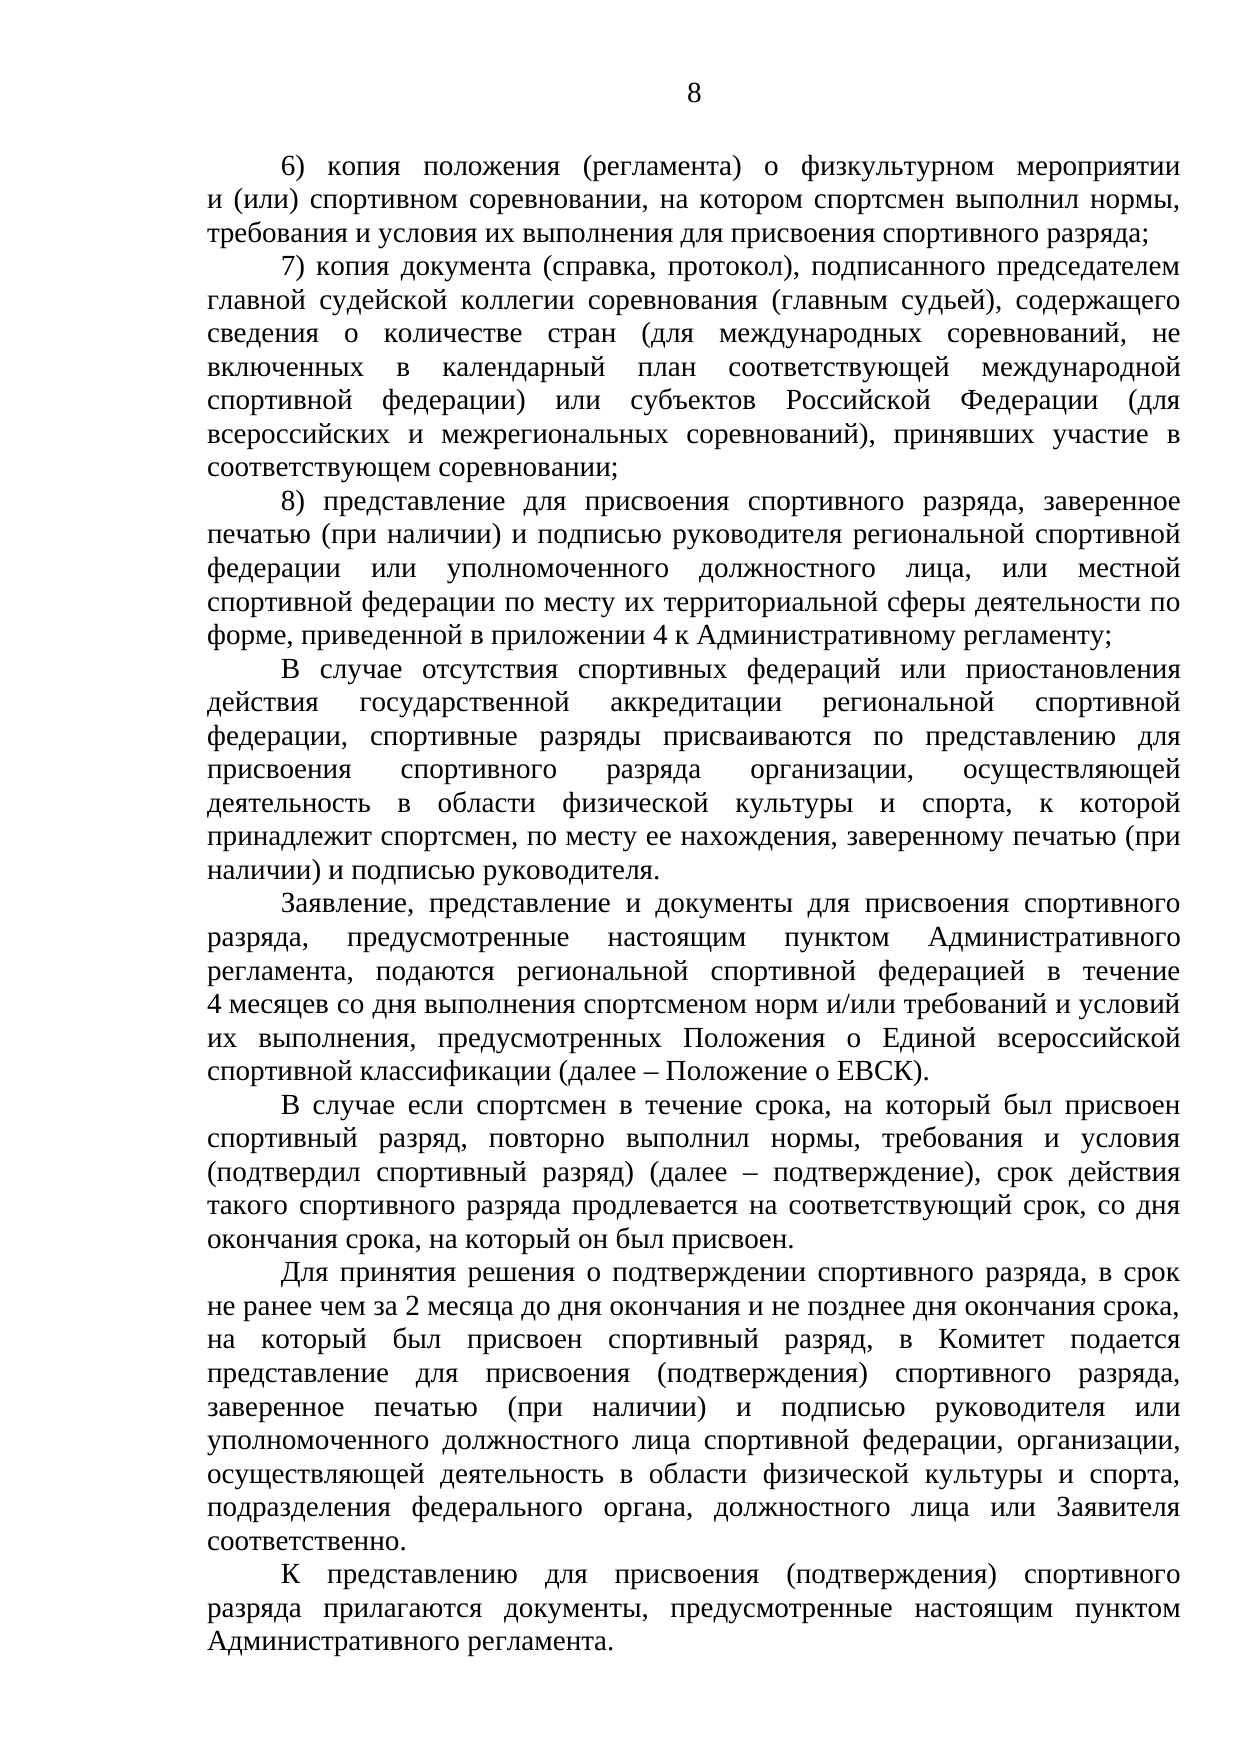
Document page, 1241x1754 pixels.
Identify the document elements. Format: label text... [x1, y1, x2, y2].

text К представлению для присвоения (подтверждения) спортивного разряда прилагаются документы, предусмотренные настоящим пунктом Административного регламента. [207, 1556, 1181, 1657]
text В случае отсутствия спортивных федераций или приостановления действия государственной аккредитации региональной спортивной федерации, спортивные разряды присваиваются по представлению для присвоения спортивного разряда организации, осуществляющей деятельность в области физической культуры и спорта, к которой принадлежит спортсмен, по месту ее нахождения, заверенному печатью (при наличии) и подписью руководителя. [207, 651, 1181, 886]
text 8) представление для присвоения спортивного разряда, заверенное печатью (при наличии) и подписью руководителя региональной спортивной федерации или уполномоченного должностного лица, или местной спортивной федерации по месту их территориальной сферы деятельности по форме, приведенной в приложении 4 к Административному регламенту; [207, 483, 1181, 651]
text 6) копия положения (регламента) о физкультурном мероприятии и (или) спортивном соревновании, на котором спортсмен выполнил нормы, требования и условия их выполнения для присвоения спортивного разряда; [207, 148, 1181, 248]
text В случае если спортсмен в течение срока, на который был присвоен спортивный разряд, повторно выполнил нормы, требования и условия (подтвердил спортивный разряд) (далее – подтверждение), срок действия такого спортивного разряда продлевается на соответствующий срок, со дня окончания срока, на который он был присвоен. [207, 1087, 1181, 1254]
text Для принятия решения о подтверждении спортивного разряда, в срок не ранее чем за 2 месяца до дня окончания и не позднее дня окончания срока, на который был присвоен спортивный разряд, в Комитет подается представление для присвоения (подтверждения) спортивного разряда, заверенное печатью (при наличии) и подписью руководителя или уполномоченного должностного лица спортивной федерации, организации, осуществляющей деятельность в области физической культуры и спорта, подразделения федерального органа, должностного лица или Заявителя соответственно. [207, 1254, 1181, 1556]
text 7) копия документа (справка, протокол), подписанного председателем главной судейской коллегии соревнования (главным судьей), содержащего сведения о количестве стран (для международных соревнований, не включенных в календарный план соответствующей международной спортивной федерации) или субъектов Российской Федерации (для всероссийских и межрегиональных соревнований), принявших участие в соответствующем соревновании; [207, 248, 1181, 483]
text Заявление, представление и документы для присвоения спортивного разряда, предусмотренные настоящим пунктом Административного регламента, подаются региональной спортивной федерацией в течение 4 месяцев со дня выполнения спортсменом норм и/или требований и условий их выполнения, предусмотренных Положения о Единой всероссийской спортивной классификации (далее – Положение о ЕВСК). [207, 886, 1181, 1087]
